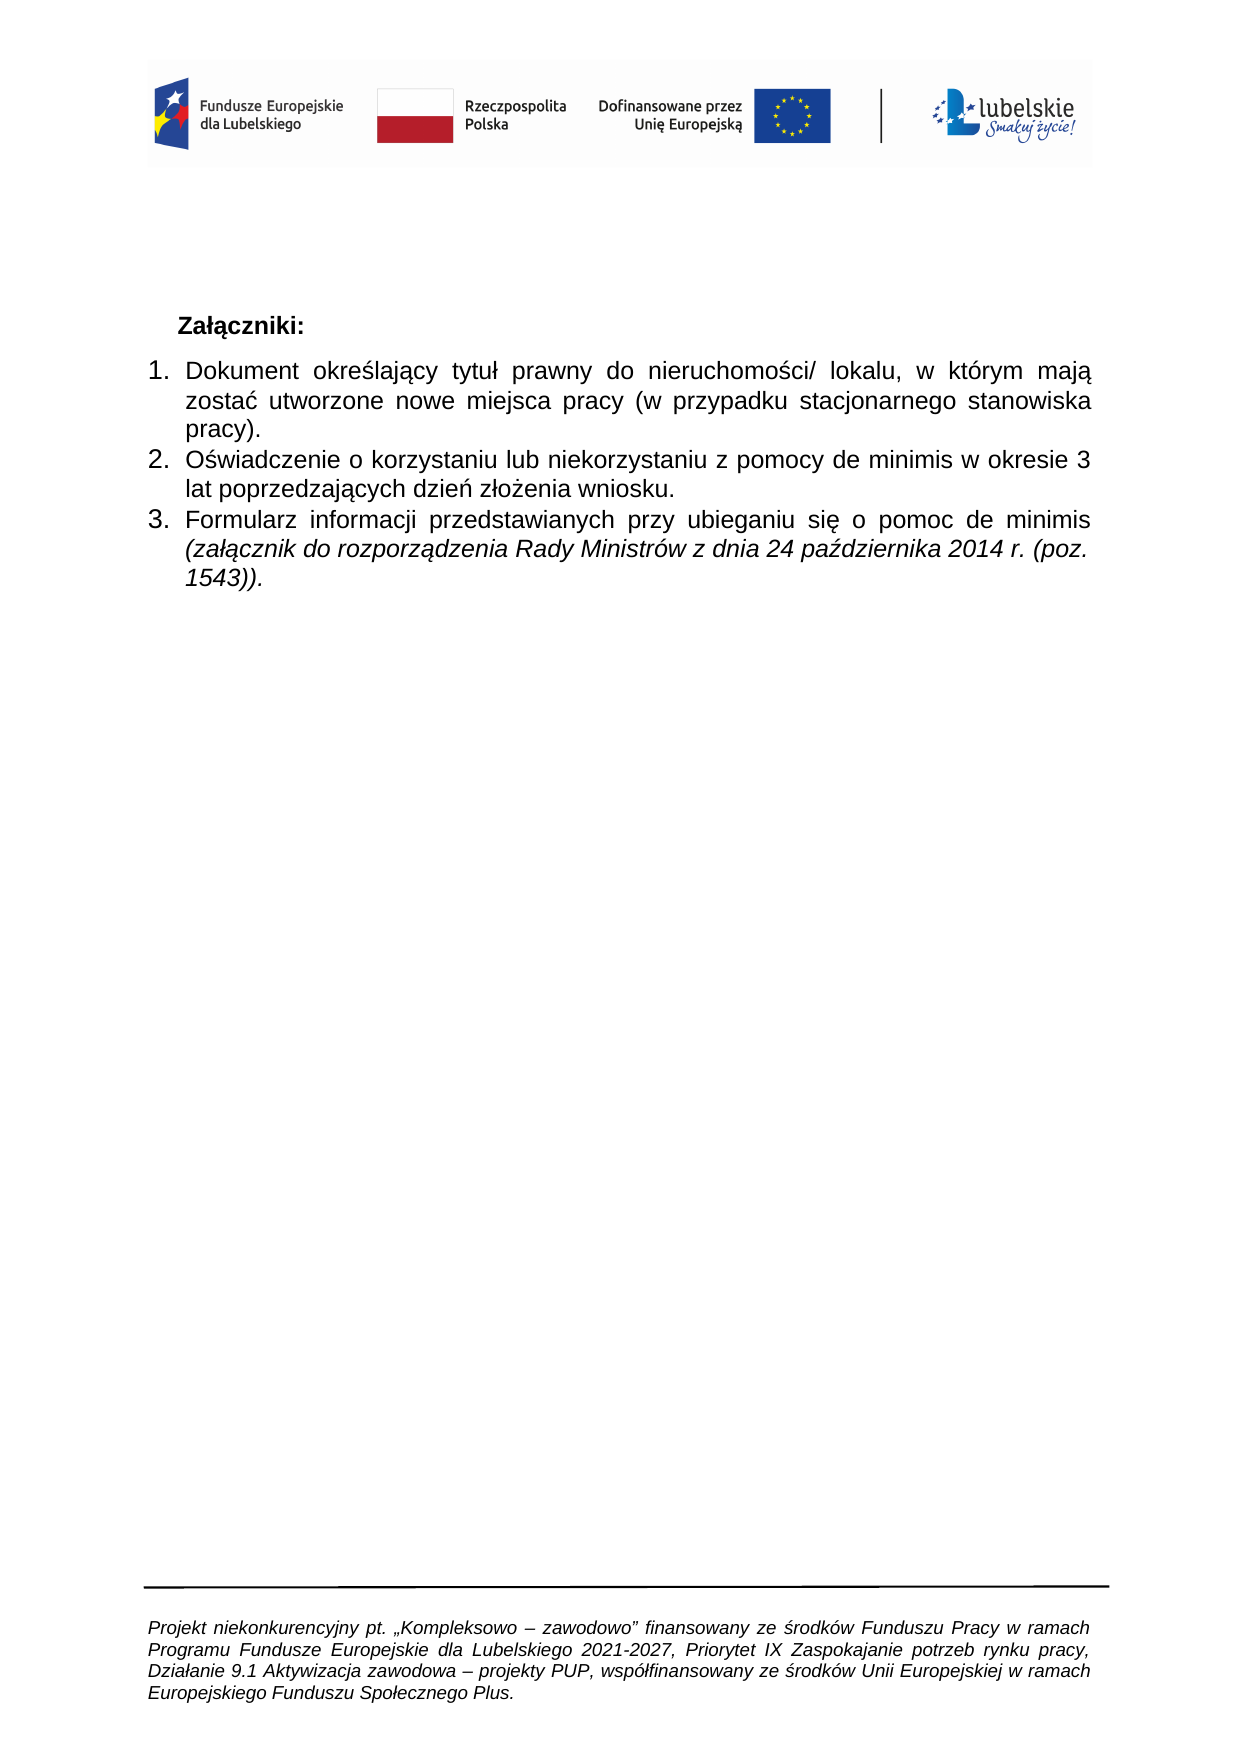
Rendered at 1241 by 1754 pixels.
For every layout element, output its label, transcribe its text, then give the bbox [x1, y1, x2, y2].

list Formularz informacji przedstawianych przy ubieganiu się o pomoc de minimis (załącznik do rozporządzenia Rady Ministrów z dnia 24 października 2014 r. (poz. 1543)). [148, 503, 1093, 592]
list Oświadczenie o korzystaniu lub niekorzystaniu z pomocy de minimis w okresie 3 lat poprzedzających dzień złożenia wniosku. [148, 443, 1093, 503]
text Załączniki: [148, 311, 1093, 340]
picture [147, 59, 1093, 168]
list Dokument określający tytuł prawny do nieruchomości/ lokalu, w którym mają zostać utworzone nowe miejsca pracy (w przypadku stacjonarnego stanowiska pracy). [148, 354, 1093, 443]
